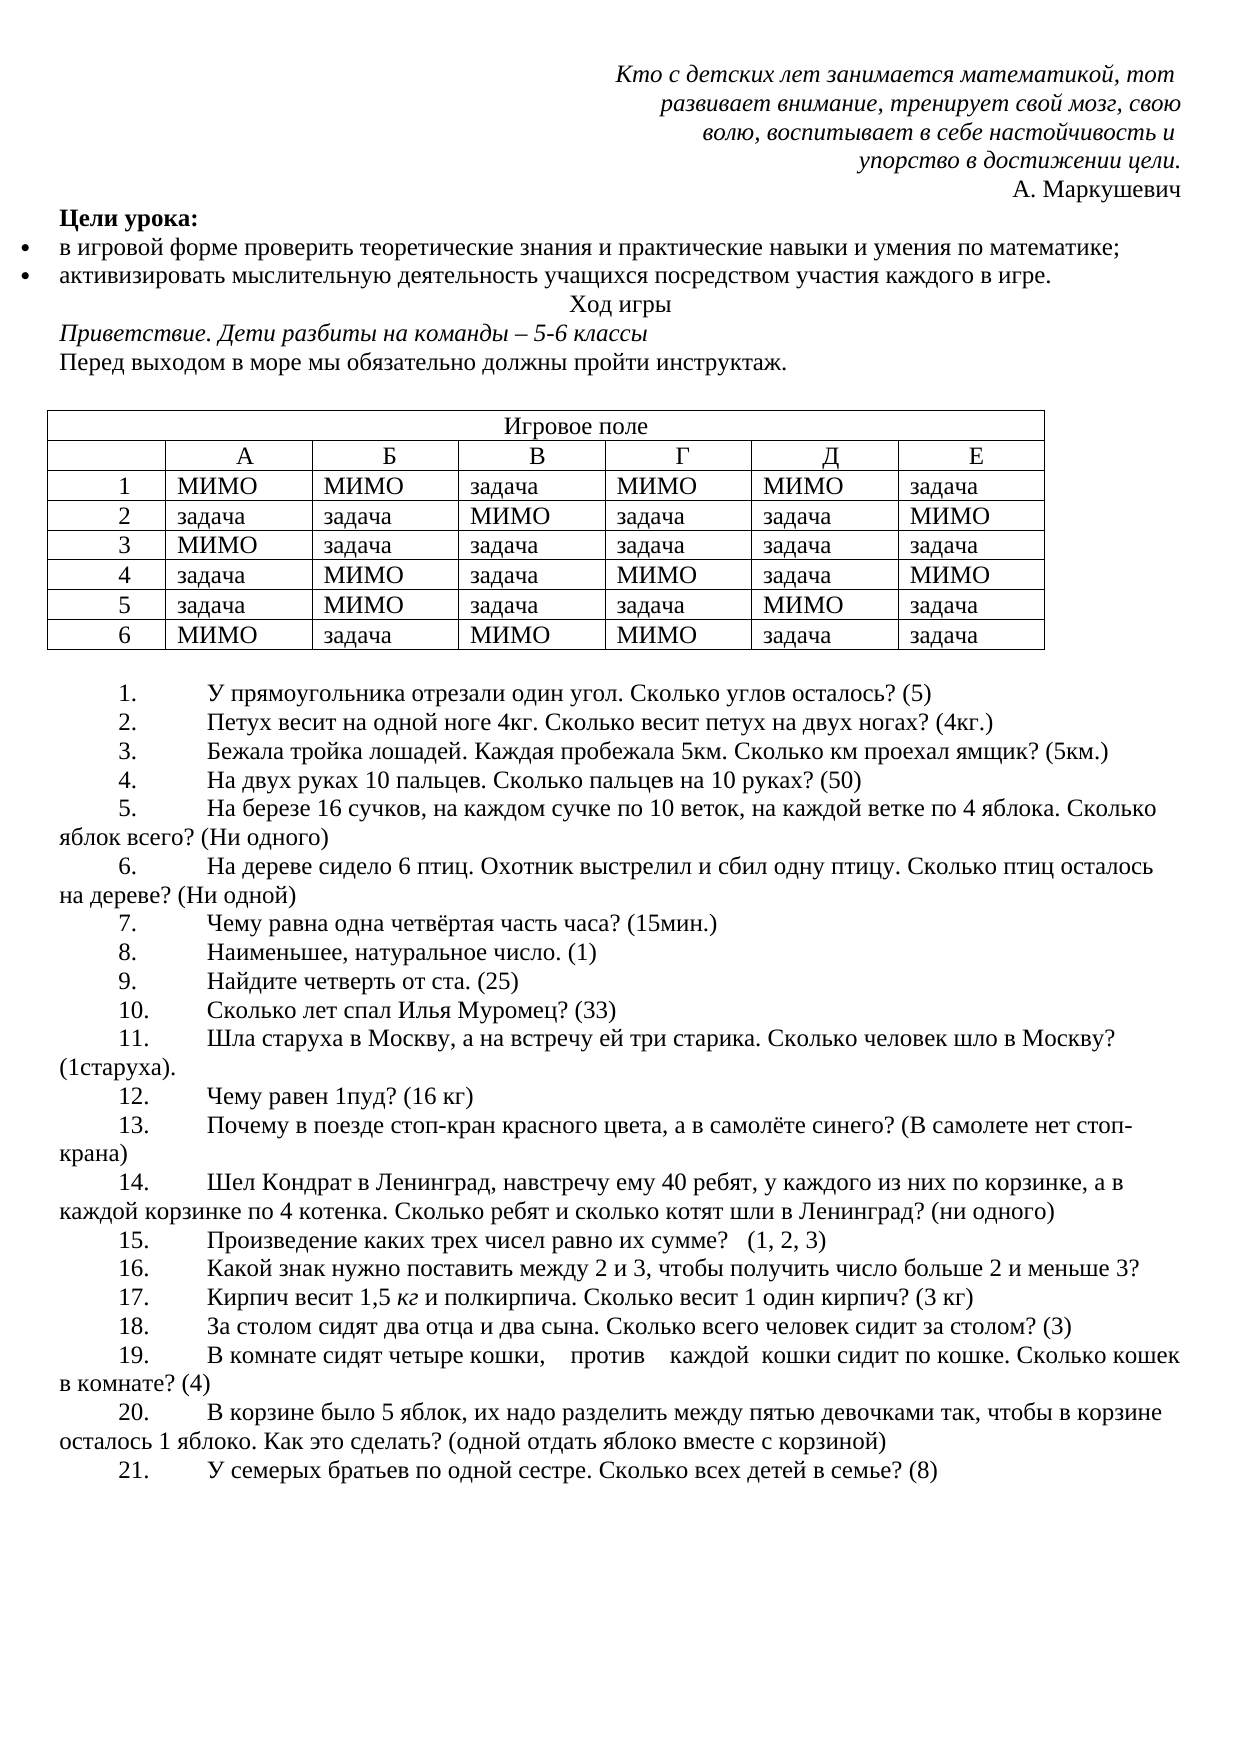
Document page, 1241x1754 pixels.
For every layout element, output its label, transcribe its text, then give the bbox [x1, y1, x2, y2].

table_cell задача [899, 590, 1044, 619]
table_cell МИМО [752, 590, 898, 619]
table_cell задача [313, 531, 458, 559]
list Наименьшее, натуральное число. (1) [59, 937, 1181, 966]
table_cell 6 [48, 620, 165, 649]
table_cell задача [899, 620, 1044, 649]
table_cell МИМО [166, 471, 312, 500]
table_cell 5 [48, 590, 165, 619]
table_cell задача [459, 471, 605, 500]
table_cell задача [752, 531, 898, 559]
table_cell задача [606, 590, 751, 619]
table_cell МИМО [459, 620, 605, 649]
table_cell МИМО [166, 531, 312, 559]
table_cell МИМО [899, 560, 1044, 589]
table_cell МИМО [166, 620, 312, 649]
table_cell задача [166, 501, 312, 529]
table_cell задача [752, 620, 898, 649]
list За столом сидят два отца и два сына. Сколько всего человек сидит за столом? (3) [59, 1311, 1181, 1340]
text Цели урока: [59, 203, 1181, 232]
list Кирпич весит 1,5 кг и полкирпича. Сколько весит 1 один кирпич? (3 кг) [59, 1282, 1181, 1311]
list Сколько лет спал Илья Муромец? (33) [59, 995, 1181, 1023]
text А. Маркушевич [59, 174, 1181, 203]
table_cell Г [606, 441, 751, 470]
table_cell В [459, 441, 605, 470]
table_cell задача [166, 590, 312, 619]
table_cell задача [459, 560, 605, 589]
list На березе 16 сучков, на каждом сучке по 10 веток, на каждой ветке по 4 яблока. Сколько яблок всего? (Ни одного) [59, 793, 1181, 851]
text Кто с детских лет занимается математикой, тот развивает внимание, тренирует свой мозг, свою волю, воспитывает в себе настойчивость и упорство в достижении цели. [59, 59, 1181, 174]
table_cell задача [752, 560, 898, 589]
text Приветствие. Дети разбиты на команды – 5-6 классы Перед выходом в море мы обязательно должны пройти инструктаж. [59, 318, 1181, 375]
table_cell 2 [48, 501, 165, 529]
table_cell задача [166, 560, 312, 589]
list в игровой форме проверить теоретические знания и практические навыки и умения по математике; [22, 232, 1181, 260]
table_cell МИМО [899, 501, 1044, 529]
list В корзине было 5 яблок, их надо разделить между пятью девочками так, чтобы в корзине осталось 1 яблоко. Как это сделать? (одной отдать яблоко вместе с корзиной) [59, 1397, 1181, 1455]
table_cell задача [313, 501, 458, 529]
list У прямоугольника отрезали один угол. Сколько углов осталось? (5) [59, 678, 1181, 707]
list Шел Кондрат в Ленинград, навстречу ему 40 ребят, у каждого из них по корзинке, а в каждой корзинке по 4 котенка. Сколько ребят и сколько котят шли в Ленинград? (ни одного) [59, 1167, 1181, 1225]
table_cell МИМО [313, 590, 458, 619]
list В комнате сидят четыре кошки, против каждой кошки сидит по кошке. Сколько кошек в комнате? (4) [59, 1340, 1181, 1397]
table_cell задача [752, 501, 898, 529]
table_cell 4 [48, 560, 165, 589]
table_cell 1 [48, 471, 165, 500]
table_cell 3 [48, 531, 165, 559]
list Петух весит на одной ноге 4кг. Сколько весит петух на двух ногах? (4кг.) [59, 707, 1181, 736]
list Чему равен 1пуд? () [59, 1081, 1181, 1110]
table_cell МИМО [606, 620, 751, 649]
table_cell Б [313, 441, 458, 470]
list На дереве сидело 6 птиц. Охотник выстрелил и сбил одну птицу. Сколько птиц осталось на дереве? (Ни одной) [59, 851, 1181, 908]
table_cell задача [606, 531, 751, 559]
table_cell задача [459, 590, 605, 619]
table_cell МИМО [752, 471, 898, 500]
table_cell МИМО [459, 501, 605, 529]
list У семерых братьев по одной сестре. Сколько всех детей в семье? (8) [59, 1455, 1181, 1483]
table_cell задача [606, 501, 751, 529]
table_cell МИМО [606, 471, 751, 500]
list активизировать мыслительную деятельность учащихся посредством участия каждого в игре. [22, 260, 1181, 289]
table_cell [48, 441, 165, 470]
table_cell МИМО [313, 471, 458, 500]
table_cell МИМО [313, 560, 458, 589]
table_cell задача [313, 620, 458, 649]
table_cell задача [899, 471, 1044, 500]
list Чему равна одна четвёртая часть часа? (15мин.) [59, 908, 1181, 937]
table_cell Е [899, 441, 1044, 470]
list На двух руках 10 пальцев. Сколько пальцев на 10 руках? (50) [59, 765, 1181, 793]
list Какой знак нужно поставить между 2 и 3, чтобы получить число больше 2 и меньше 3? [59, 1253, 1181, 1282]
table_cell задача [899, 531, 1044, 559]
table_cell задача [459, 531, 605, 559]
table_cell А [166, 441, 312, 470]
list Произведение каких трех чисел равно их сумме? (1, 2, 3) [59, 1225, 1181, 1253]
text Ход игры [59, 289, 1181, 318]
list Бежала тройка лошадей. Каждая пробежала 5км. Сколько км проехал ямщик? (5км.) [59, 736, 1181, 765]
list Почему в поезде стоп-кран красного цвета, а в самолёте синего? (В самолете нет стоп-крана) [59, 1110, 1181, 1167]
list Шла старуха в Москву, а на встречу ей три старика. Сколько человек шло в Москву? (1старуха). [59, 1023, 1181, 1081]
list Найдите четверть от ста. (25) [59, 966, 1181, 995]
table_cell МИМО [606, 560, 751, 589]
table_cell Д [752, 441, 898, 470]
table_header Игровое поле [48, 411, 1044, 440]
